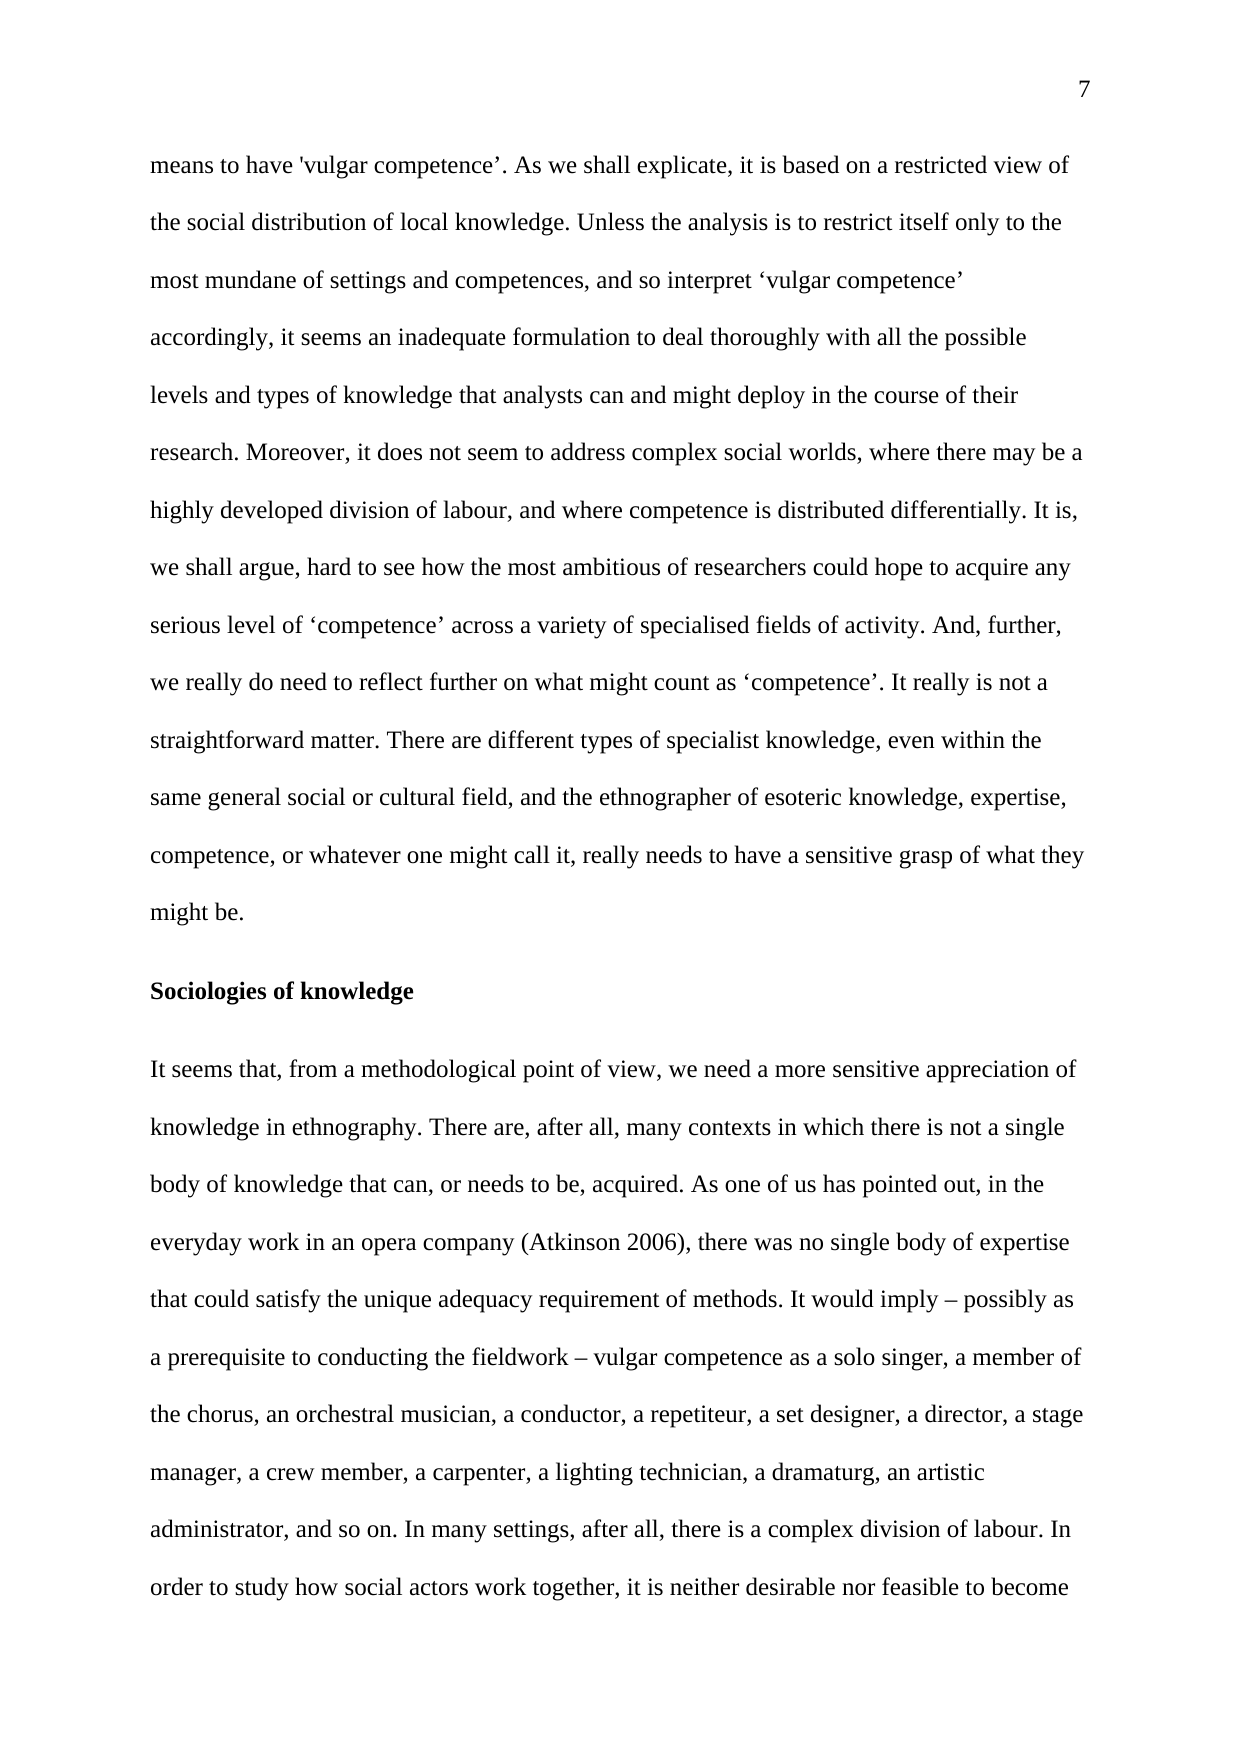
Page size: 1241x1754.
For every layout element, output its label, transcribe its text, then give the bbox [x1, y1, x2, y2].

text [150, 150, 1090, 926]
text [150, 1054, 1090, 1600]
text Sociologies of knowledge [150, 976, 1090, 1004]
